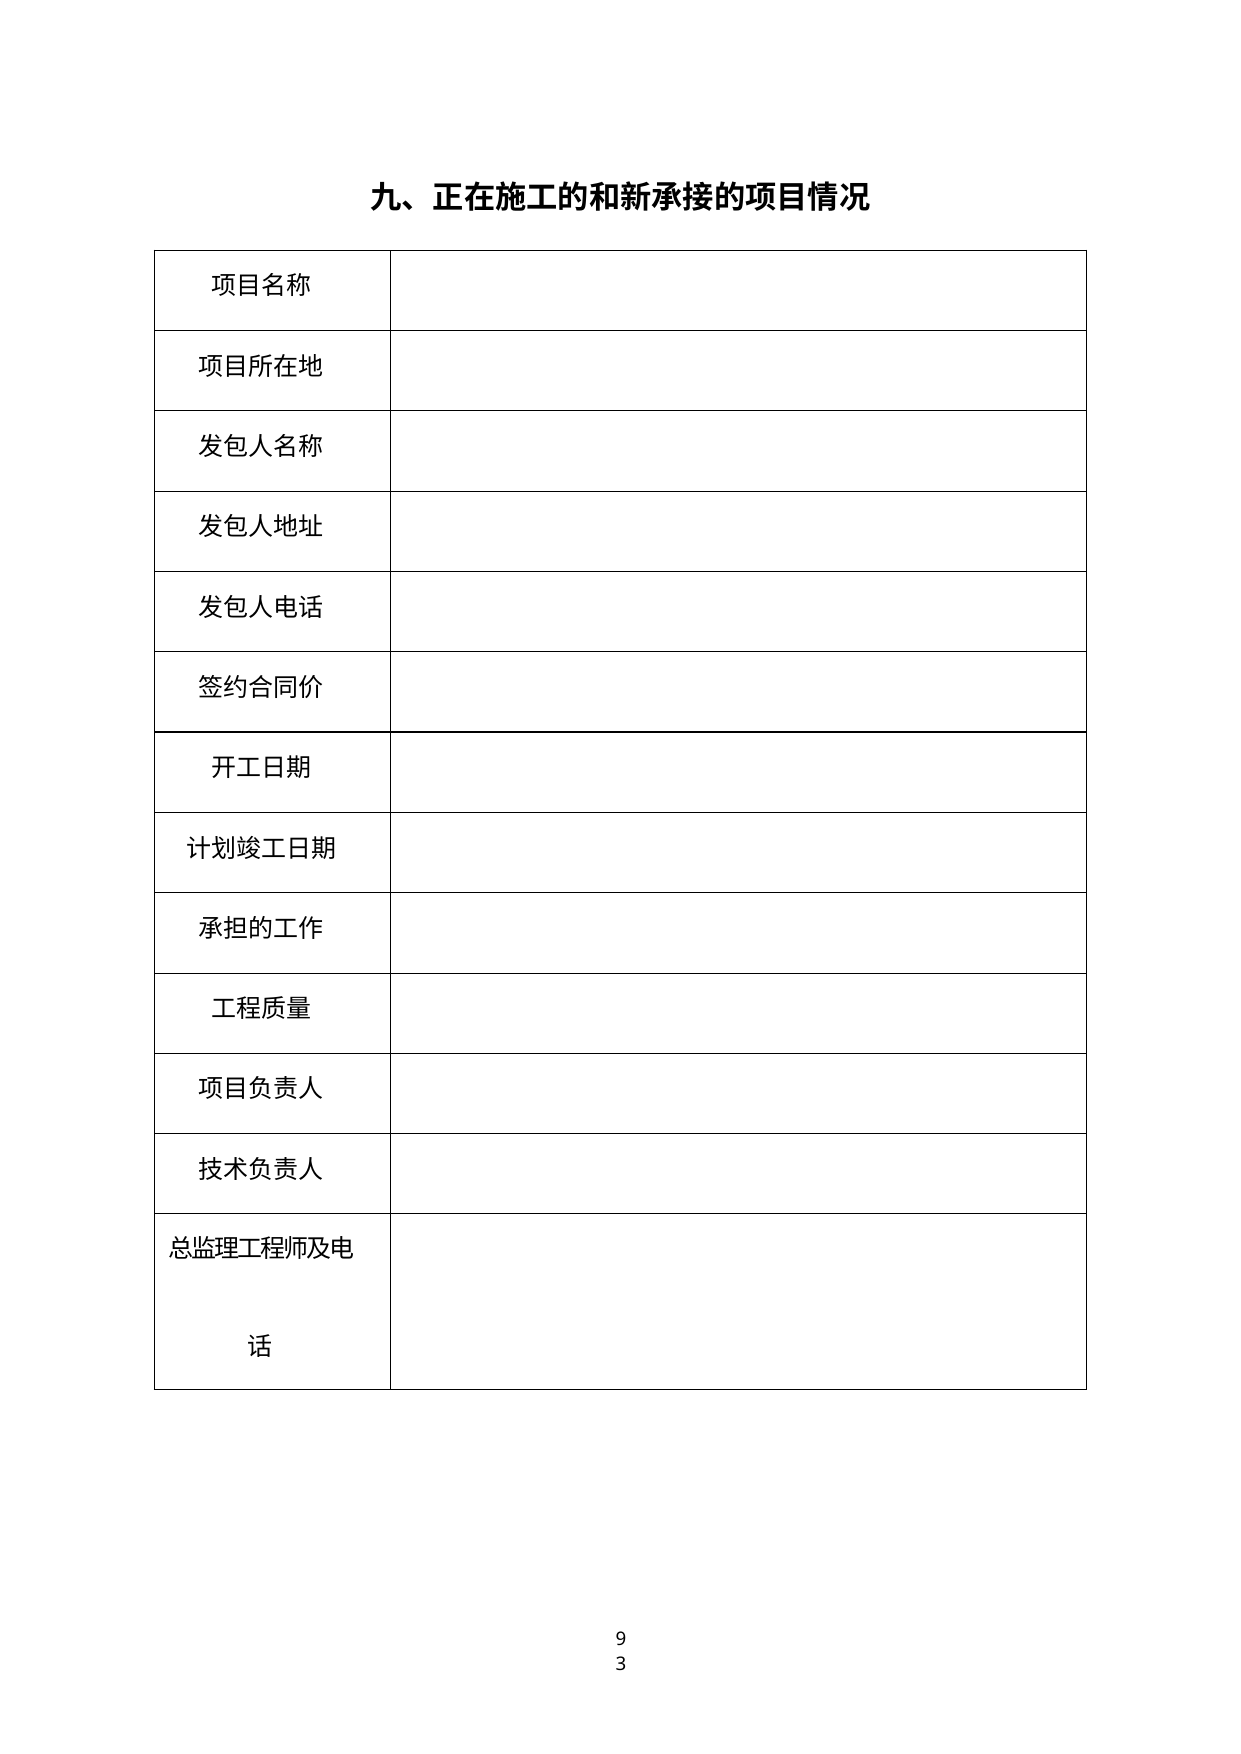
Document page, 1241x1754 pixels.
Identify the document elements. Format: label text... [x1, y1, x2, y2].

table_cell [391, 1134, 1086, 1213]
table_cell [391, 1054, 1086, 1133]
table_header [391, 251, 1086, 330]
table_cell [391, 974, 1086, 1053]
table_cell 项目所在地 [155, 331, 390, 410]
table_cell [391, 652, 1086, 731]
table_cell 承担的工作 [155, 893, 390, 972]
table_cell [391, 893, 1086, 972]
table_cell [391, 813, 1086, 892]
table_cell [391, 411, 1086, 491]
table_cell [391, 1214, 1086, 1389]
table_cell 发包人名称 [155, 411, 390, 491]
table_cell 签约合同价 [155, 652, 390, 731]
table_cell 工程质量 [155, 974, 390, 1053]
table_cell 发包人地址 [155, 492, 390, 571]
table_cell 开工日期 [155, 733, 390, 812]
table_cell [391, 572, 1086, 651]
table_cell 发包人电话 [155, 572, 390, 651]
table_cell 技术负责人 [155, 1134, 390, 1213]
table_cell [391, 733, 1086, 812]
table_cell 项目负责人 [155, 1054, 390, 1133]
text 九、正在施工的和新承接的项目情况 [187, 162, 1053, 227]
table_cell [391, 492, 1086, 571]
table_cell [391, 331, 1086, 410]
table_cell 计划竣工日期 [155, 813, 390, 892]
table_header 项目名称 [155, 251, 390, 330]
table_cell 总监理工程师及电话 [155, 1214, 390, 1389]
